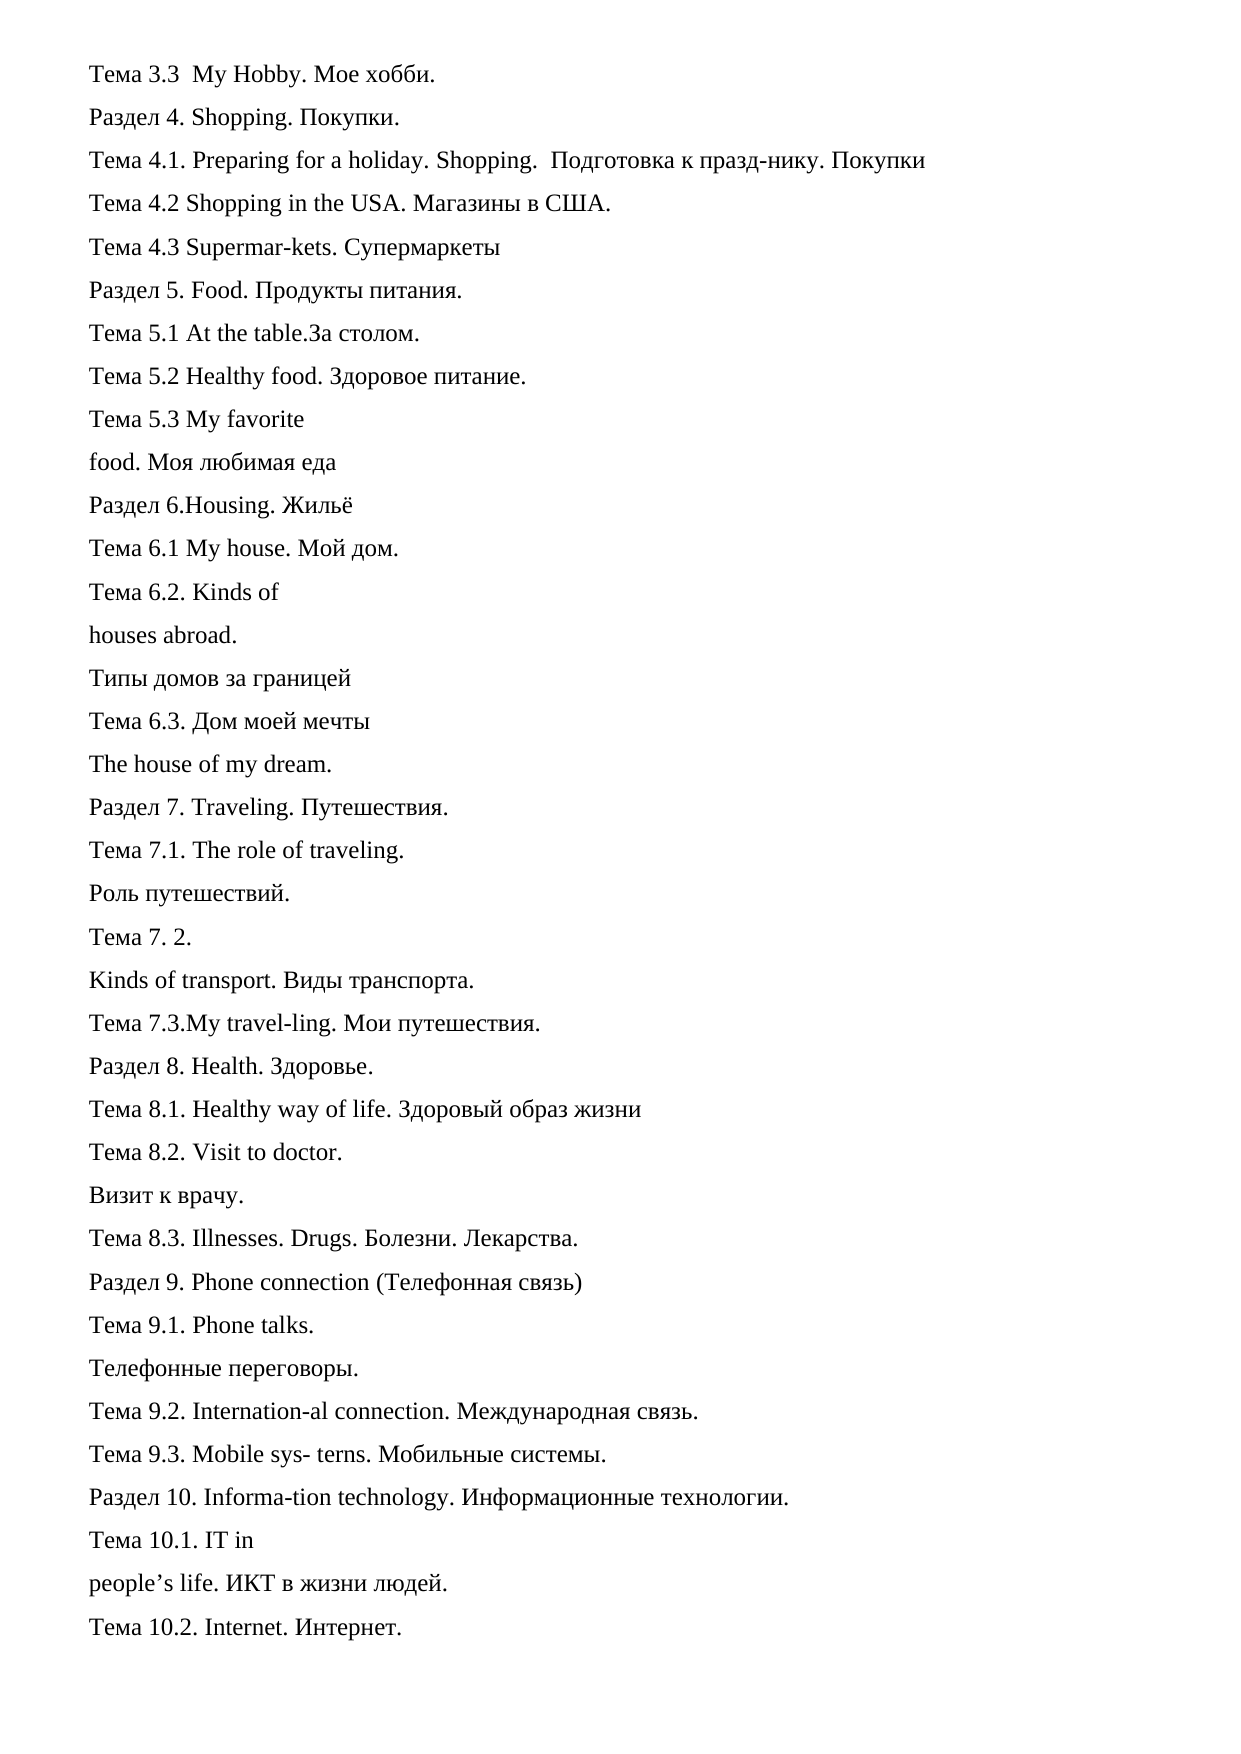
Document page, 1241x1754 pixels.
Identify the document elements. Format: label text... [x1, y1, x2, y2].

text Тема 3.3 My Hobby. Мое хобби. [89, 59, 1167, 88]
text Раздел 9. Phone connection (Телефонная связь) [89, 1267, 1167, 1295]
text Тема 5.3 Му favorite [89, 404, 1167, 433]
text Раздел 5. Food. Продукты питания. [89, 275, 1167, 303]
text Тема 9.2. Internation-al connection. Международная связь. [89, 1396, 1167, 1425]
text The house of my dream. [89, 749, 1167, 778]
text Раздел 8. Health. Здоровье. [89, 1051, 1167, 1080]
text Роль путешествий. [89, 878, 1167, 907]
text Тема 10.1. IT in [89, 1525, 1167, 1554]
text Тема 6.3. Дом моей мечты [89, 706, 1167, 735]
text Тема 7.3.Му travel-ling. Мои путешествия. [89, 1008, 1167, 1037]
text food. Моя любимая еда [89, 447, 1167, 476]
text Раздел 6.Housing. Жильё [89, 490, 1167, 519]
text Телефонные переговоры. [89, 1353, 1167, 1382]
text people’s life. ИКТ в жизни людей. [89, 1568, 1167, 1597]
text Тема 7.1. The role of traveling. [89, 835, 1167, 864]
text Тема 5.2 Healthy food. Здоровое питание. [89, 361, 1167, 390]
text Тема 4.1. Preparing for a holiday. Shopping. Подготовка к празд-нику. Покупки [89, 145, 1167, 174]
text Тема 5.1 At the table.За столом. [89, 318, 1167, 347]
text Тема 6.2. Kinds of [89, 577, 1167, 605]
text Тема 8.3. Illnesses. Drugs. Болезни. Лекарства. [89, 1223, 1167, 1252]
text Типы домов за границей [89, 663, 1167, 692]
text Раздел 10. Informa-tion technology. Информационные технологии. [89, 1482, 1167, 1511]
text Тема 4.2 Shopping in the USA. Магазины в США. [89, 188, 1167, 217]
text Визит к врачу. [89, 1180, 1167, 1209]
text houses abroad. [89, 620, 1167, 648]
text Тема 8.1. Healthy way of life. Здоровый образ жизни [89, 1094, 1167, 1123]
text Раздел 7. Traveling. Путешествия. [89, 792, 1167, 821]
text Тема 7. 2. [89, 922, 1167, 950]
text Тема 6.1 Му house. Мой дом. [89, 533, 1167, 562]
text Kinds of transport. Виды транспорта. [89, 965, 1167, 993]
text Тема 9.3. Mobile sys- terns. Мобильные системы. [89, 1439, 1167, 1468]
text Тема 4.3 Supermar-kets. Супермаркеты [89, 232, 1167, 260]
text Тема 9.1. Phone talks. [89, 1310, 1167, 1338]
text Тема 8.2. Visit to doctor. [89, 1137, 1167, 1166]
text Тема 10.2. Internet. Интернет. [89, 1612, 1167, 1640]
text Раздел 4. Shopping. Покупки. [89, 102, 1167, 131]
